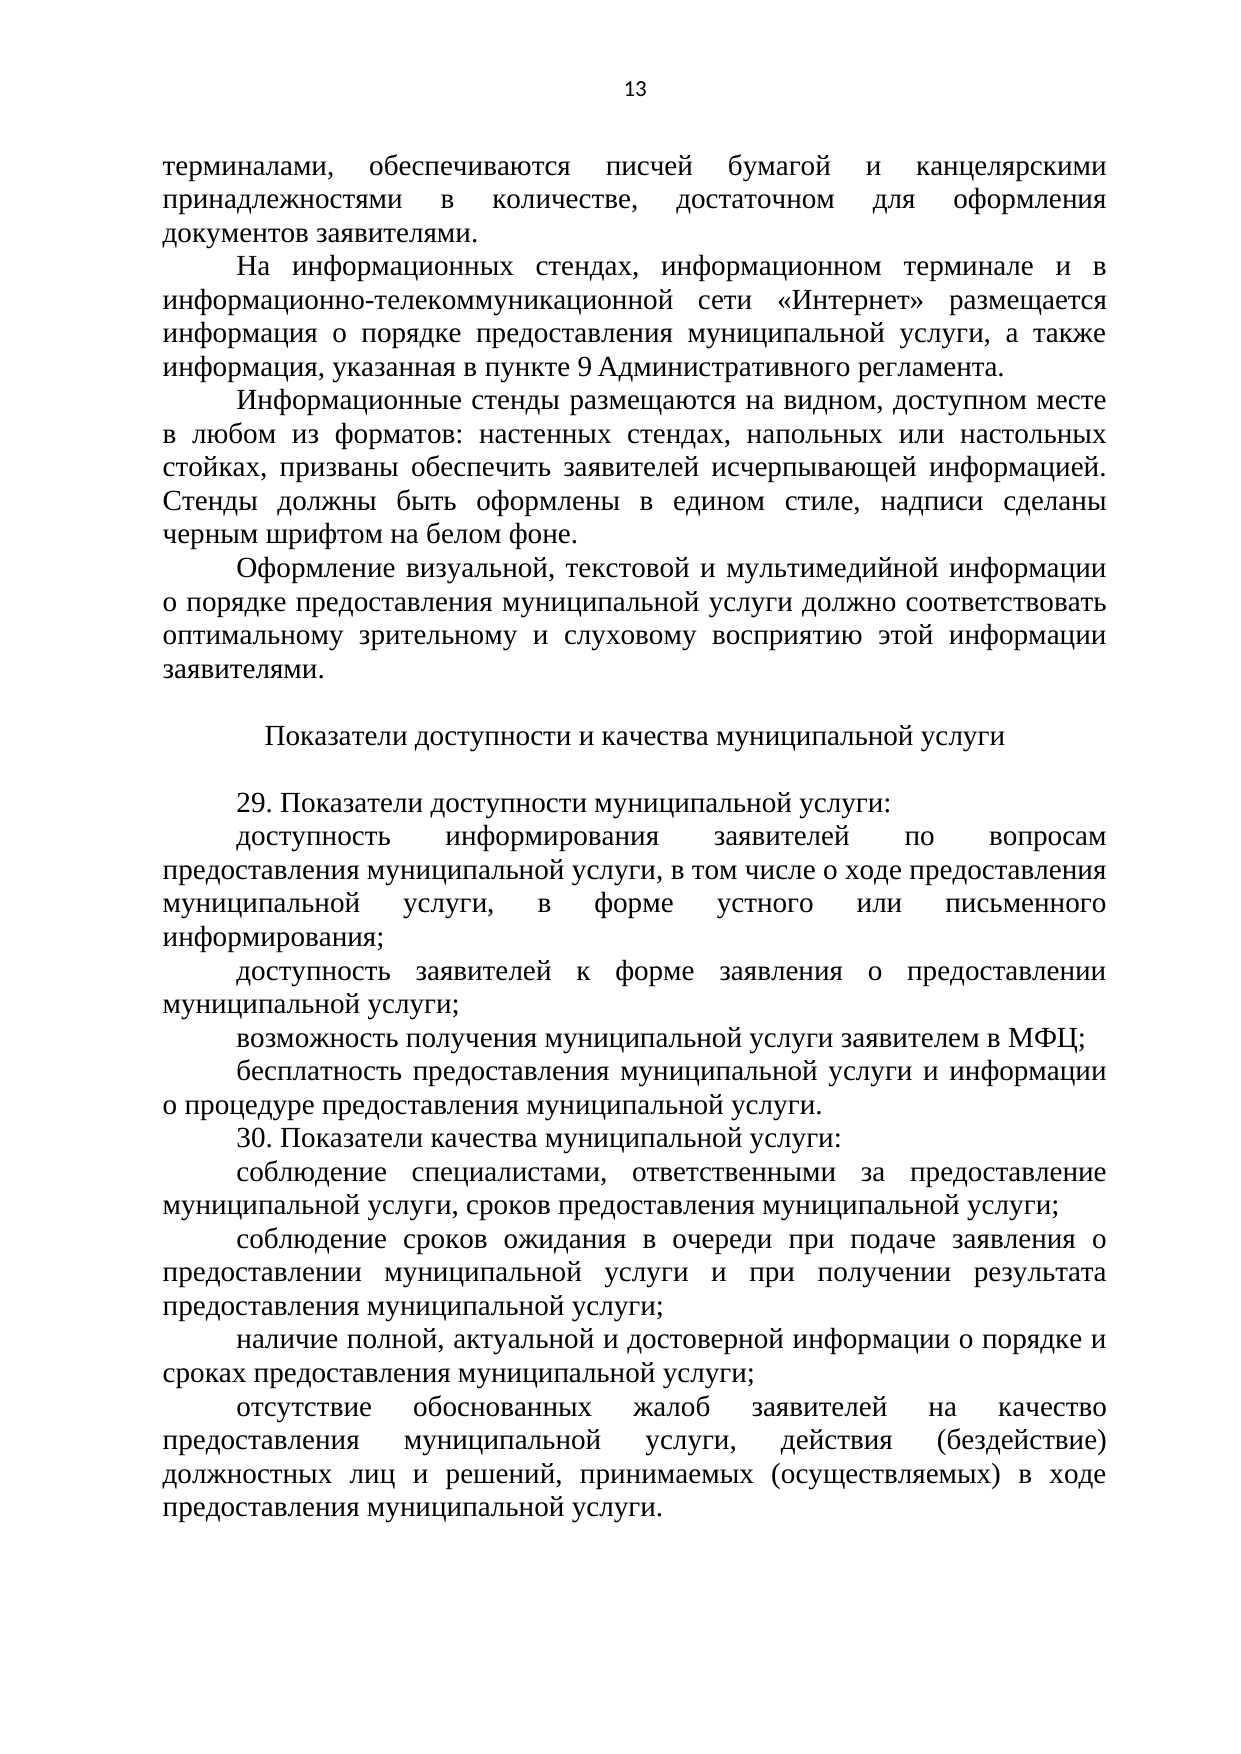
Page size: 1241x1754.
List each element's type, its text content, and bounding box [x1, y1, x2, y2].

list доступность заявителей к форме заявления о предоставлении муниципальной услуги; [162, 953, 1107, 1020]
text Показатели доступности и качества муниципальной услуги [162, 718, 1107, 751]
text Информационные стенды размещаются на видном, доступном месте в любом из форматов: настенных стендах, напольных или настольных стойках, призваны обеспечить заявителей исчерпывающей информацией. Стенды должны быть оформлены в едином стиле, надписи сделаны черным шрифтом на белом фоне. [162, 382, 1107, 550]
list возможность получения муниципальной услуги заявителем в МФЦ; [162, 1020, 1107, 1053]
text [162, 148, 1107, 248]
list 30. Показатели качества муниципальной услуги: [162, 1120, 1107, 1154]
text На информационных стендах, информационном терминале и в информационно-телекоммуникационной сети «Интернет» размещается информация о порядке предоставления муниципальной услуги, а также информация, указанная в пункте 9 Административного регламента. [162, 248, 1107, 382]
list соблюдение специалистами, ответственными за предоставление муниципальной услуги, сроков предоставления муниципальной услуги; [162, 1154, 1107, 1221]
list бесплатность предоставления муниципальной услуги и информации о процедуре предоставления муниципальной услуги. [162, 1053, 1107, 1120]
list отсутствие обоснованных жалоб заявителей на качество предоставления муниципальной услуги, действия (бездействие) должностных лиц и решений, принимаемых (осуществляемых) в ходе предоставления муниципальной услуги. [162, 1389, 1107, 1523]
list соблюдение сроков ожидания в очереди при подаче заявления о предоставлении муниципальной услуги и при получении результата предоставления муниципальной услуги; [162, 1221, 1107, 1322]
text Оформление визуальной, текстовой и мультимедийной информации о порядке предоставления муниципальной услуги должно соответствовать оптимальному зрительному и слуховому восприятию этой информации заявителями. [162, 550, 1107, 684]
list доступность информирования заявителей по вопросам предоставления муниципальной услуги, в том числе о ходе предоставления муниципальной услуги, в форме устного или письменного информирования; [162, 818, 1107, 953]
list наличие полной, актуальной и достоверной информации о порядке и сроках предоставления муниципальной услуги; [162, 1322, 1107, 1389]
list 29. Показатели доступности муниципальной услуги: [162, 785, 1107, 818]
